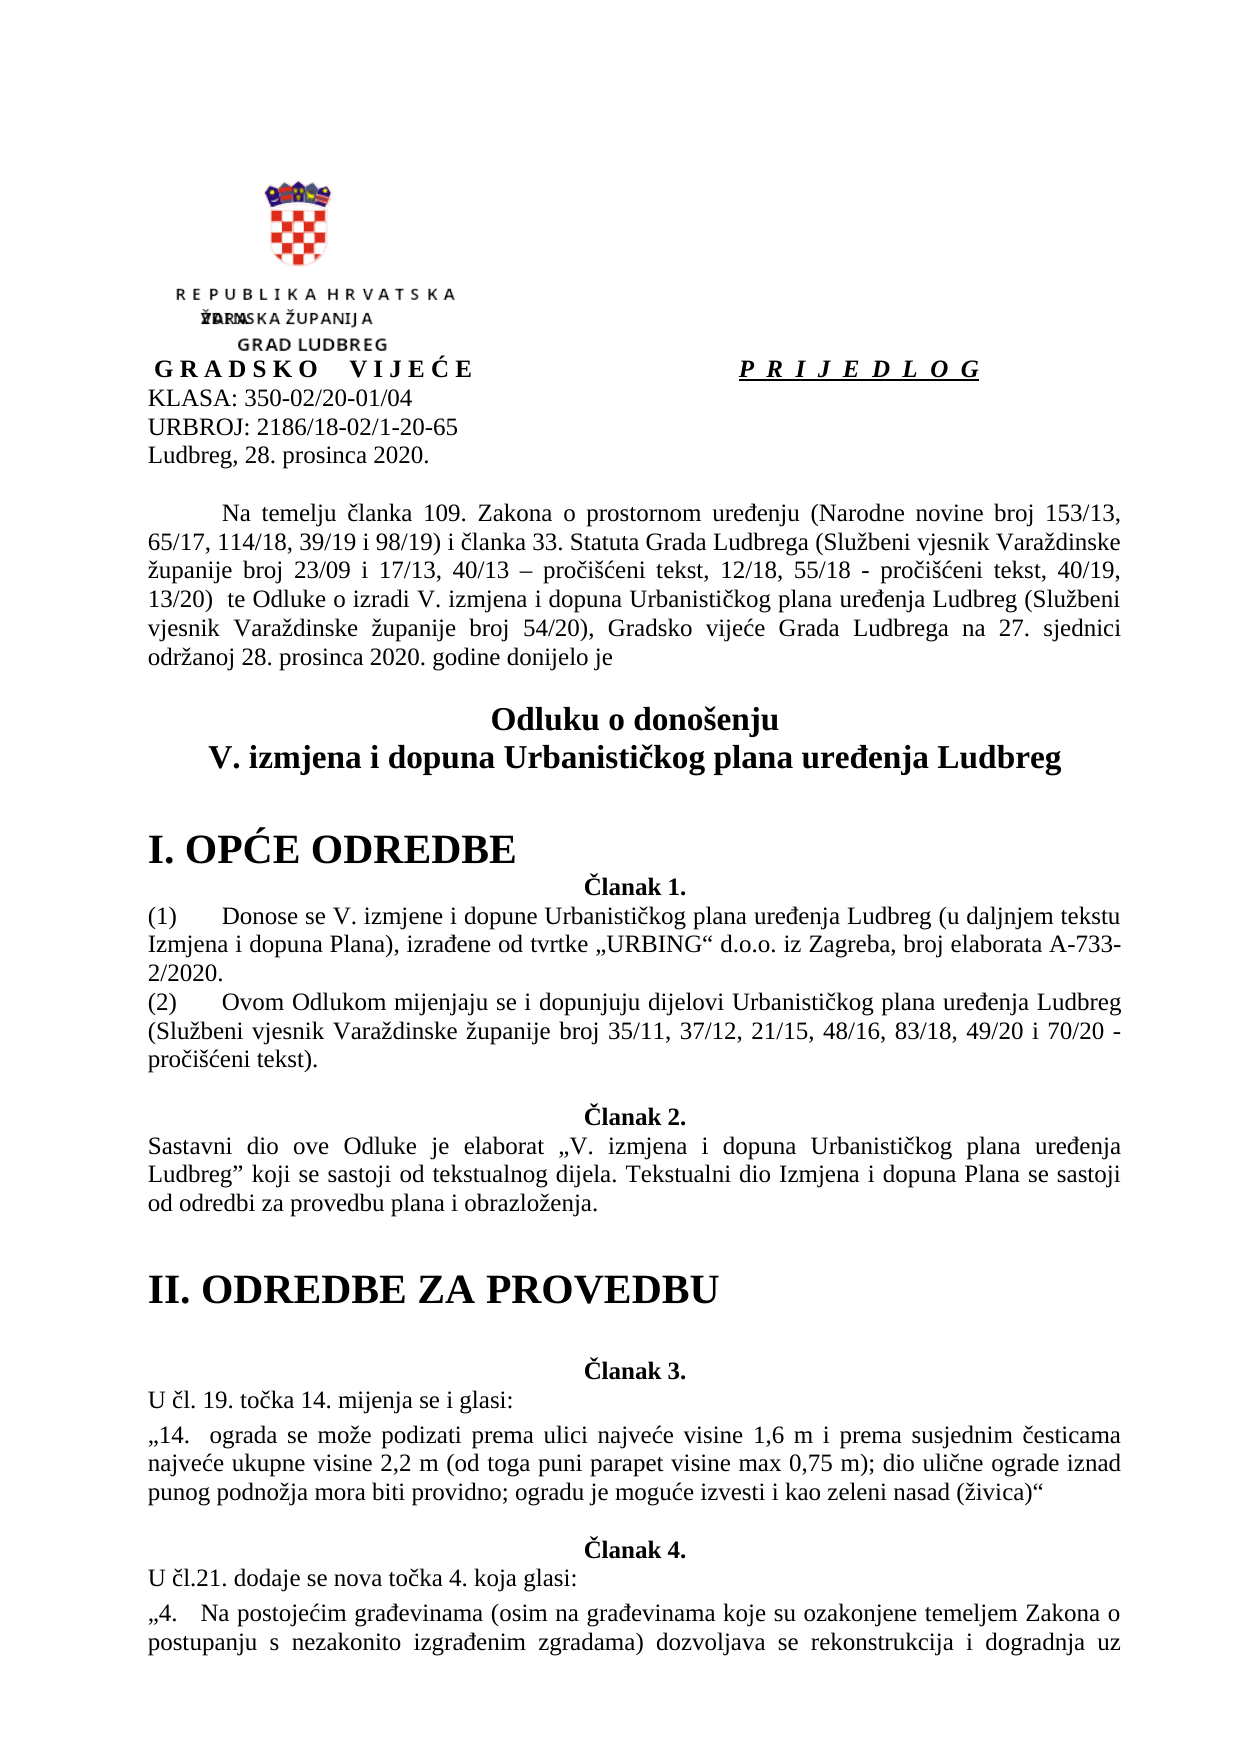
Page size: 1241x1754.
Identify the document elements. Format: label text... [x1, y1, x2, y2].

text Odluku o donošenju [148, 699, 1122, 738]
text Članak 3. [148, 1356, 1122, 1385]
text Članak 1. [148, 872, 1122, 901]
list II. ODREDBE ZA PROVEDBU [148, 1265, 1122, 1313]
text KLASA: 350-02/20-01/04 [148, 383, 1122, 412]
text „14. ograda se može podizati prema ulici najveće visine 1,6 m i prema susjednim česticama najveće ukupne visine 2,2 m (od toga puni parapet visine max ); dio ulične ograde iznad punog podnožja mora biti providno; ogradu je moguće izvesti i kao zeleni nasad (živica)“ [148, 1420, 1122, 1506]
text Članak 4. [148, 1535, 1122, 1563]
text URBROJ: 2186/18-02/1-20-65 [148, 412, 1122, 441]
text Ludbreg, 28. prosinca 2020. [148, 441, 1122, 469]
text U čl.21. dodaje se nova točka 4. koja glasi: [148, 1563, 1122, 1592]
text V. izmjena i dopuna Urbanističkog plana uređenja Ludbreg [148, 738, 1122, 776]
text Članak 2. [148, 1102, 1122, 1131]
text G R A D S K O V I J E Ć E P R I J E D L O G [148, 354, 1122, 383]
text (2) Ovom Odlukom mijenjaju se i dopunjuju dijelovi Urbanističkog plana uređenja Ludbreg (Službeni vjesnik Varaždinske županije broj 35/11, 37/12, 21/15, 48/16, 83/18, 49/20 i 70/20 - pročišćeni tekst). [148, 987, 1122, 1073]
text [148, 1598, 1122, 1656]
text (1) Donose se V. izmjene i dopune Urbanističkog plana uređenja Ludbreg (u daljnjem tekstu Izmjena i dopuna Plana), izrađene od tvrtke „URBING“ d.o.o. iz Zagreba, broj elaborata A-733-2/2020. [148, 901, 1122, 987]
list I. OPĆE ODREDBE [148, 824, 1122, 872]
text Sastavni dio ove Odluke je elaborat „V. izmjena i dopuna Urbanističkog plana uređenja Ludbreg” koji se sastoji od tekstualnog dijela. Tekstualni dio Izmjena i dopuna Plana se sastoji od odredbi za provedbu plana i obrazloženja. [148, 1131, 1122, 1217]
text Na temelju članka 109. Zakona o prostornom uređenju (Narodne novine broj 153/13, 65/17, 114/18, 39/19 i 98/19) i članka 33. Statuta Grada Ludbrega (Službeni vjesnik Varaždinske županije broj 23/09 i 17/13, 40/13 – pročišćeni tekst, 12/18, 55/18 - pročišćeni tekst, 40/19, 13/20) te Odluke o izradi V. izmjena i dopuna Urbanističkog plana uređenja Ludbreg (Službeni vjesnik Varaždinske županije broj 54/20), Gradsko vijeće Grada Ludbrega na 27. sjednici održanoj 28. prosinca 2020. godine donijelo je [148, 498, 1122, 671]
text U čl. 19. točka 14. mijenja se i glasi: [148, 1385, 1122, 1413]
